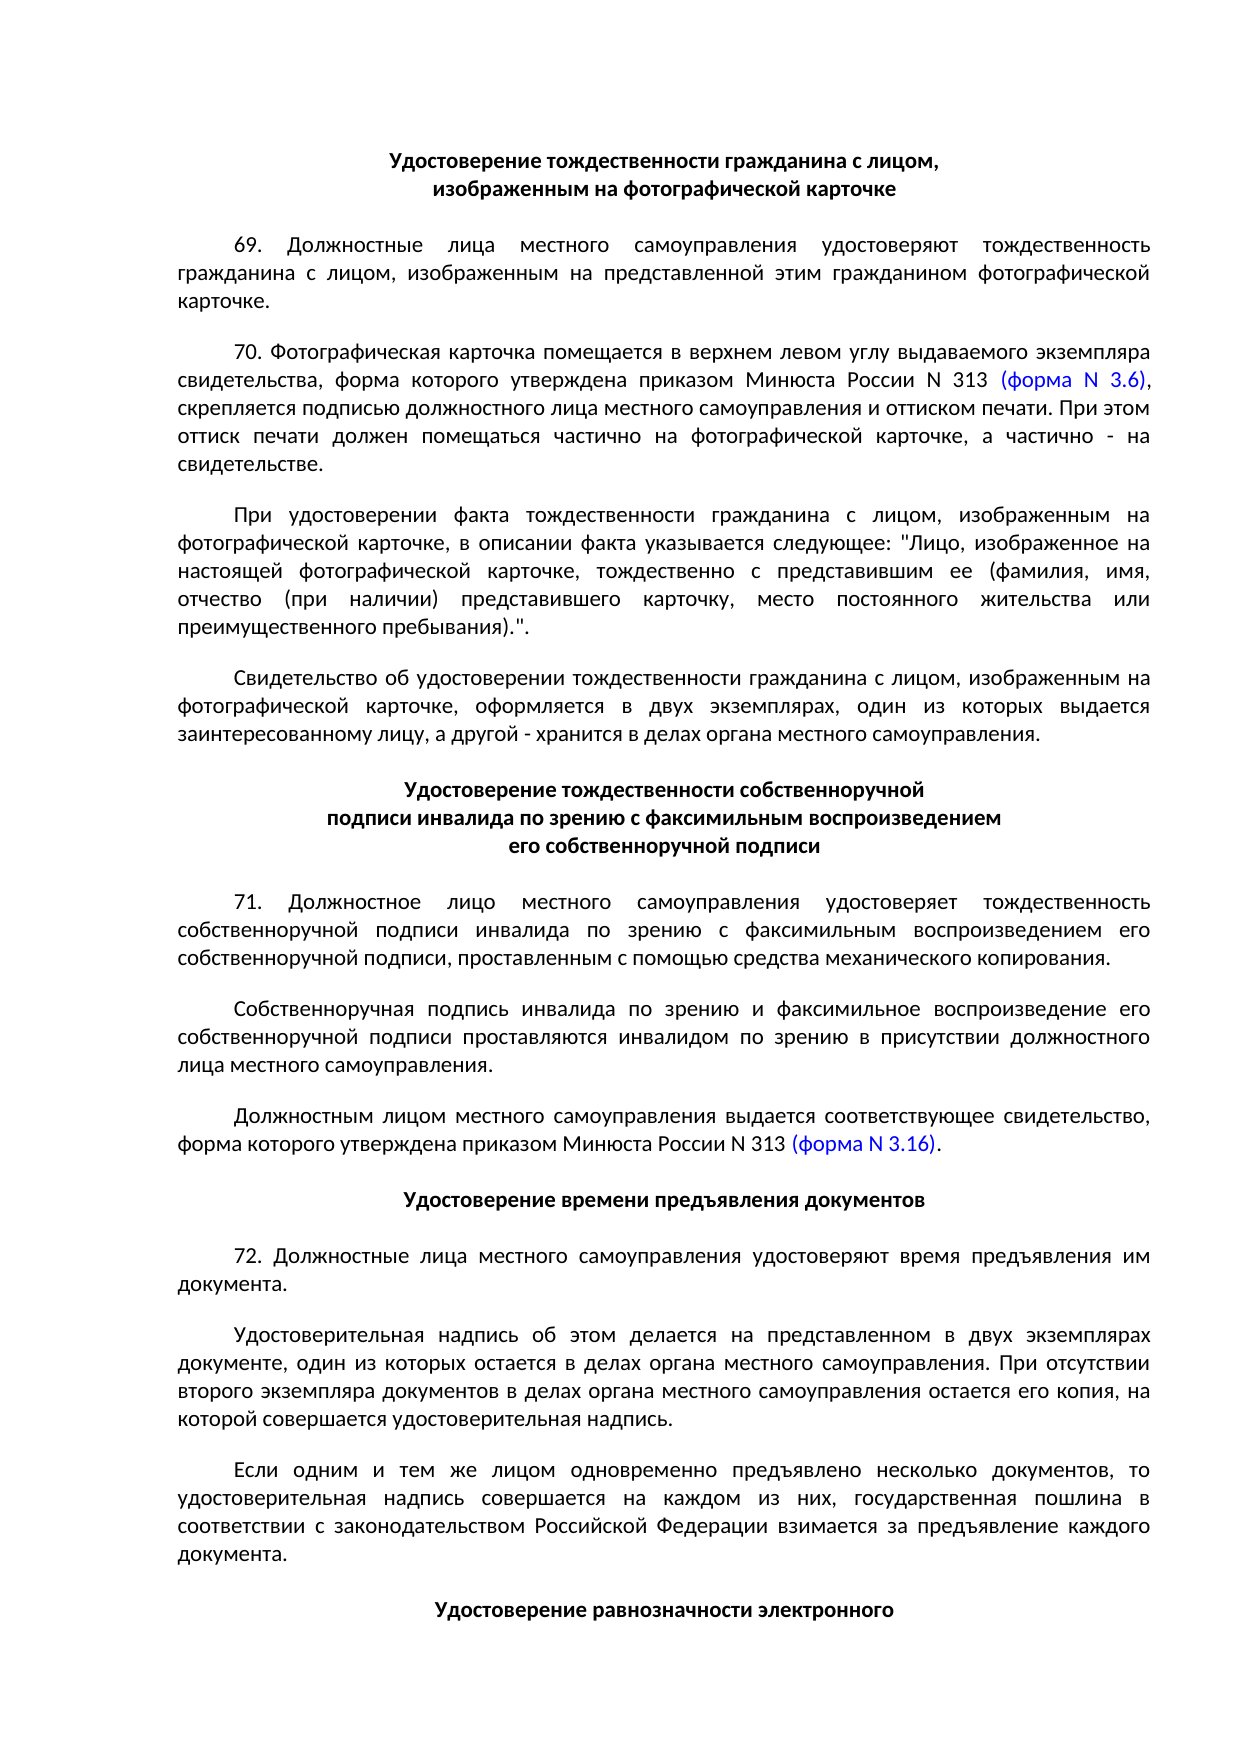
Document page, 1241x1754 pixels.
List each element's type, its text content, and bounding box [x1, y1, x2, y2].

text 70. Фотографическая карточка помещается в верхнем левом углу выдаваемого экземпляра свидетельства, форма которого утверждена приказом Минюста России N 313 (форма N 3.6), скрепляется подписью должностного лица местного самоуправления и оттиском печати. При этом оттиск печати должен помещаться частично на фотографической карточке, а частично - на свидетельстве. [177, 337, 1152, 477]
text 72. Должностные лица местного самоуправления удостоверяют время предъявления им документа. [177, 1241, 1152, 1297]
text 71. Должностное лицо местного самоуправления удостоверяет тождественность собственноручной подписи инвалида по зрению с факсимильным воспроизведением его собственноручной подписи, проставленным с помощью средства механического копирования. [177, 887, 1152, 971]
text 69. Должностные лица местного самоуправления удостоверяют тождественность гражданина с лицом, изображенным на представленной этим гражданином фотографической карточке. [177, 230, 1152, 314]
title подписи инвалида по зрению с факсимильным воспроизведением [177, 803, 1152, 831]
title Удостоверение равнозначности электронного [177, 1596, 1152, 1623]
title Удостоверение тождественности гражданина с лицом, [177, 146, 1152, 174]
text Собственноручная подпись инвалида по зрению и факсимильное воспроизведение его собственноручной подписи проставляются инвалидом по зрению в присутствии должностного лица местного самоуправления. [177, 994, 1152, 1078]
title Удостоверение времени предъявления документов [177, 1185, 1152, 1213]
text Если одним и тем же лицом одновременно предъявлено несколько документов, то удостоверительная надпись совершается на каждом из них, государственная пошлина в соответствии с законодательством Российской Федерации взимается за предъявление каждого документа. [177, 1455, 1152, 1567]
title изображенным на фотографической карточке [177, 174, 1152, 202]
title Удостоверение тождественности собственноручной [177, 775, 1152, 803]
text Должностным лицом местного самоуправления выдается соответствующее свидетельство, форма которого утверждена приказом Минюста России N 313 (форма N 3.16). [177, 1101, 1152, 1157]
title его собственноручной подписи [177, 831, 1152, 859]
text При удостоверении факта тождественности гражданина с лицом, изображенным на фотографической карточке, в описании факта указывается следующее: "Лицо, изображенное на настоящей фотографической карточке, тождественно с представившим ее (фамилия, имя, отчество (при наличии) представившего карточку, место постоянного жительства или преимущественного пребывания).". [177, 500, 1152, 640]
text Удостоверительная надпись об этом делается на представленном в двух экземплярах документе, один из которых остается в делах органа местного самоуправления. При отсутствии второго экземпляра документов в делах органа местного самоуправления остается его копия, на которой совершается удостоверительная надпись. [177, 1320, 1152, 1432]
text Свидетельство об удостоверении тождественности гражданина с лицом, изображенным на фотографической карточке, оформляется в двух экземплярах, один из которых выдается заинтересованному лицу, а другой - хранится в делах органа местного самоуправления. [177, 663, 1152, 747]
